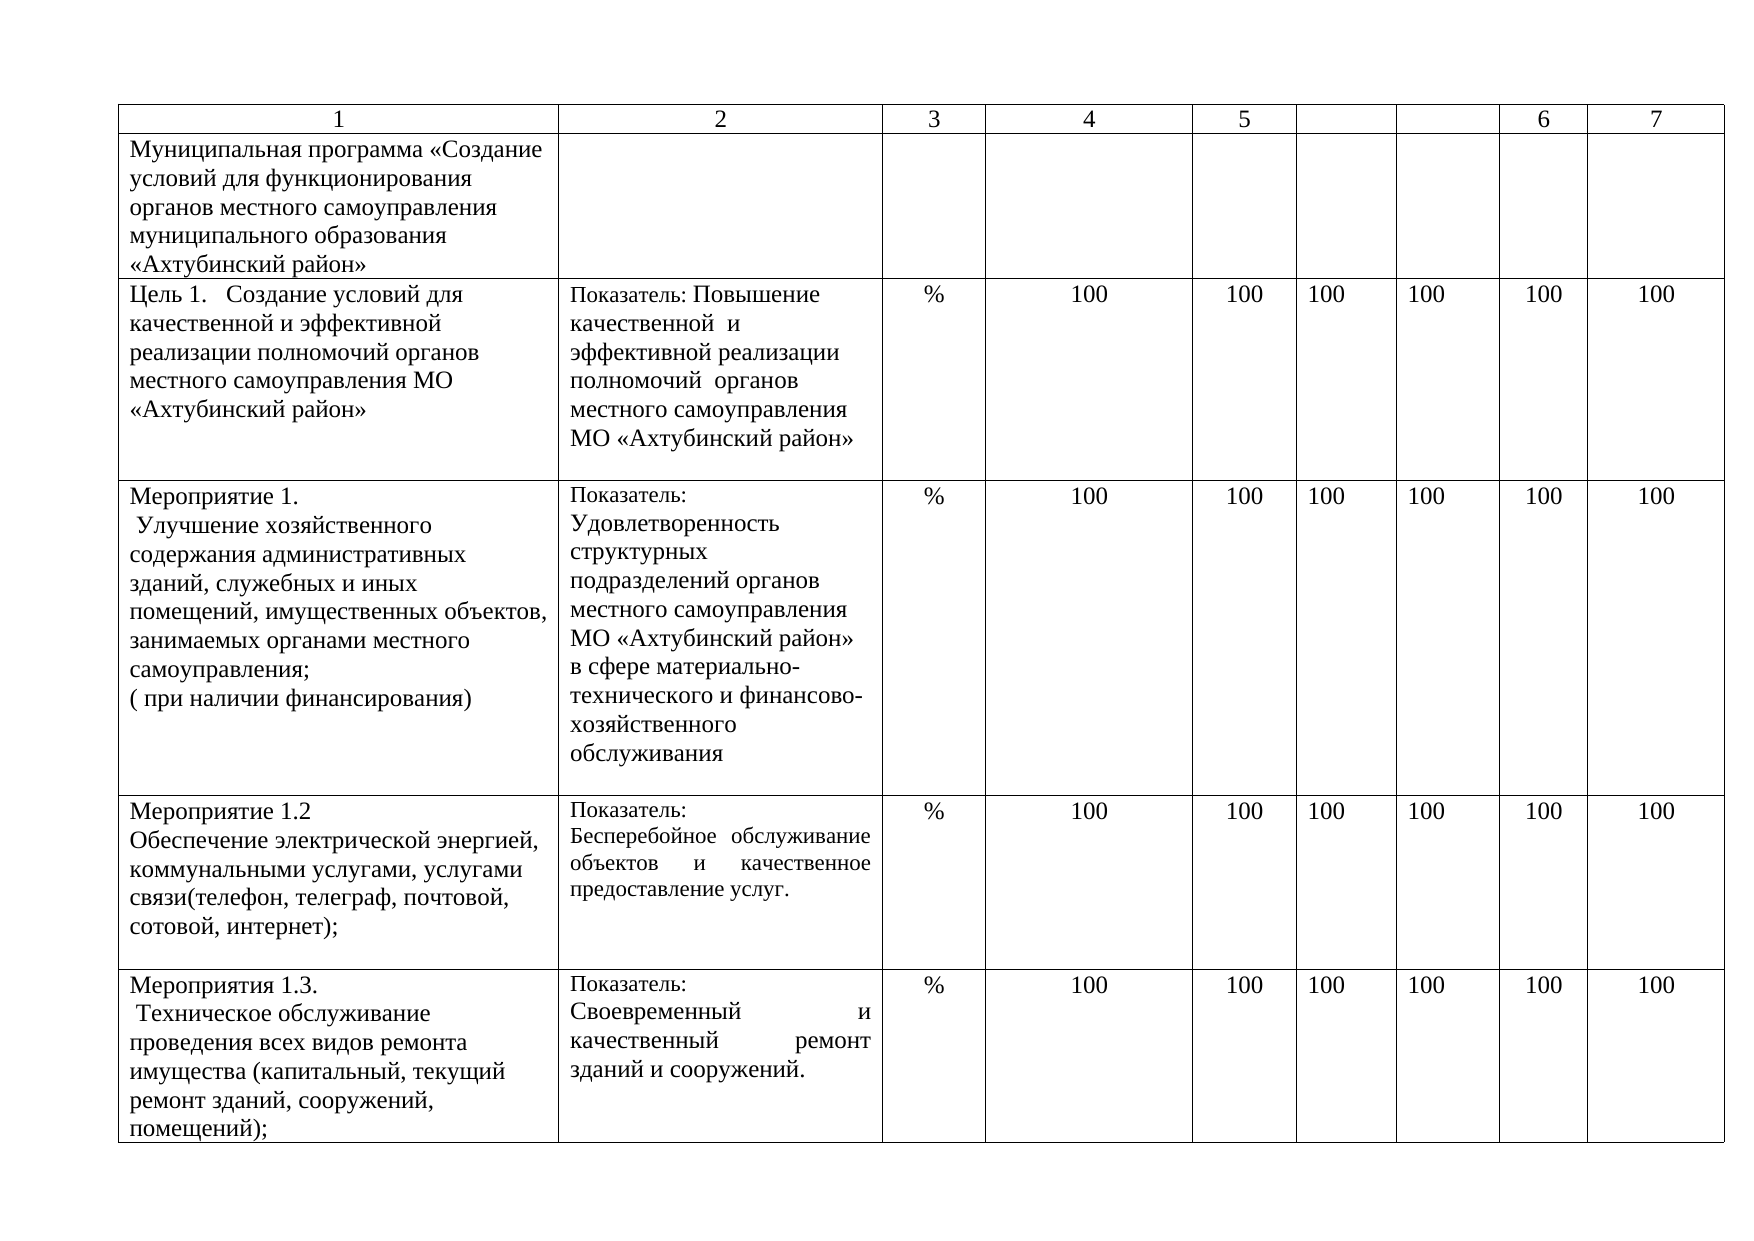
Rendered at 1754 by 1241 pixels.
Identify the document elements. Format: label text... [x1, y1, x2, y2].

table_cell 100 [1500, 279, 1587, 480]
table_cell [1297, 134, 1396, 278]
table_cell [883, 134, 985, 278]
table_cell % [883, 796, 985, 969]
table_cell [1397, 105, 1499, 133]
table_cell 100 [1397, 970, 1499, 1142]
table_cell 100 [1193, 970, 1296, 1142]
table_cell 100 [1297, 796, 1396, 969]
table_cell 6 [1500, 105, 1587, 133]
table_cell [1500, 134, 1587, 278]
table_cell 100 [1588, 970, 1724, 1142]
table_cell 100 [1297, 481, 1396, 795]
table_cell 100 [1193, 481, 1296, 795]
table_cell [559, 134, 882, 278]
table_cell 2 [559, 105, 882, 133]
table_cell 100 [1397, 481, 1499, 795]
table_cell 100 [1500, 796, 1587, 969]
table_cell 100 [986, 279, 1192, 480]
table_cell % [883, 279, 985, 480]
table_cell 1 [119, 105, 558, 133]
table_cell 4 [986, 105, 1192, 133]
table_cell Показатель: Удовлетворенность структурных подразделений органов местного самоуправления МО «Ахтубинский район» в сфере материально-технического и финансово-хозяйственного обслуживания [559, 481, 882, 795]
table_cell 100 [1297, 970, 1396, 1142]
table_cell 100 [986, 481, 1192, 795]
table_cell 100 [1193, 796, 1296, 969]
table_cell 3 [883, 105, 985, 133]
table_cell 100 [1297, 279, 1396, 480]
table_cell 100 [1500, 481, 1587, 795]
table_cell [1588, 134, 1724, 278]
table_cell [559, 970, 882, 1142]
table_cell 7 [1588, 105, 1724, 133]
table_cell Муниципальная программа «Создание условий для функционирования органов местного самоуправления муниципального образования «Ахтубинский район» [119, 134, 558, 278]
table_cell 100 [1397, 796, 1499, 969]
table_cell 100 [1588, 481, 1724, 795]
table_cell 100 [1193, 279, 1296, 480]
table_cell [1297, 105, 1396, 133]
table_cell 5 [1193, 105, 1296, 133]
table_cell 100 [1588, 796, 1724, 969]
table_cell % [883, 970, 985, 1142]
table_cell Цель 1. Создание условий для качественной и эффективной реализации полномочий органов местного самоуправления МО «Ахтубинский район» [119, 279, 558, 480]
table_cell Мероприятие 1.2 Обеспечение электрической энергией, коммунальными услугами, услугами связи(телефон, телеграф, почтовой, сотовой, интернет); [119, 796, 558, 969]
table_cell Показатель: Повышение качественной и эффективной реализации полномочий органов местного самоуправления МО «Ахтубинский район» [559, 279, 882, 480]
table_cell 100 [1588, 279, 1724, 480]
table_cell 100 [986, 796, 1192, 969]
table_cell [986, 134, 1192, 278]
table_cell 100 [986, 970, 1192, 1142]
table_cell Показатель: Бесперебойное обслуживание объектов и качественное предоставление услуг. [559, 796, 882, 969]
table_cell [119, 970, 558, 1142]
table_cell 100 [1397, 279, 1499, 480]
table_cell [1397, 134, 1499, 278]
table_cell [1193, 134, 1296, 278]
table_cell 100 [1500, 970, 1587, 1142]
table_cell % [883, 481, 985, 795]
table_cell Мероприятие 1. Улучшение хозяйственного содержания административных зданий, служебных и иных помещений, имущественных объектов, занимаемых органами местного самоуправления; ( при наличии финансирования) [119, 481, 558, 795]
